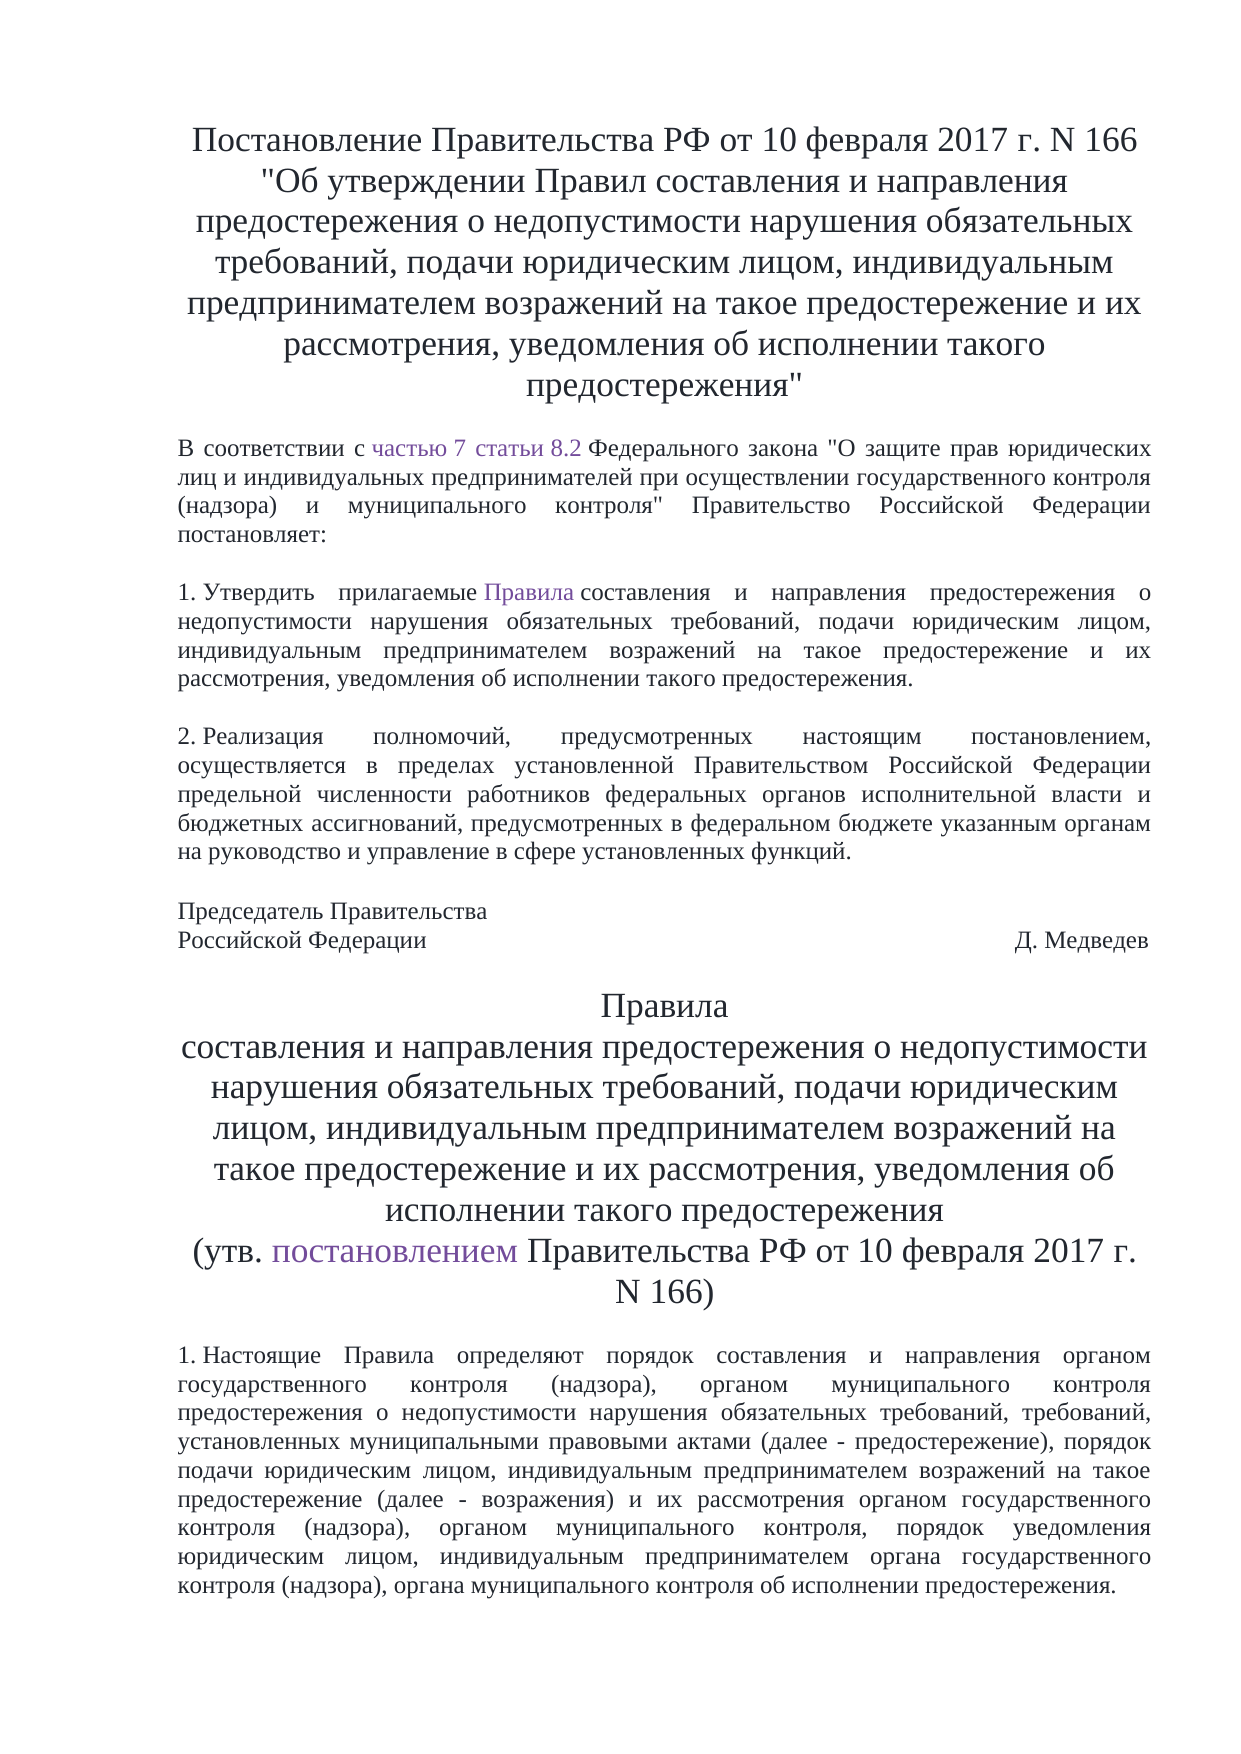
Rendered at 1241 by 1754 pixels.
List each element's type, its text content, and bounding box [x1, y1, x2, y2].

text В соответствии с частью 7 статьи 8.2 Федерального закона "О защите прав юридических лиц и индивидуальных предпринимателей при осуществлении государственного контроля (надзора) и муниципального контроля" Правительство Российской Федерации постановляет: [177, 433, 1152, 548]
table_header Председатель Правительства Российской Федерации [176, 894, 825, 955]
text 1. Настоящие Правила определяют порядок составления и направления органом государственного контроля (надзора), органом муниципального контроля предостережения о недопустимости нарушения обязательных требований, требований, установленных муниципальными правовыми актами (далее - предостережение), порядок подачи юридическим лицом, индивидуальным предпринимателем возражений на такое предостережение (далее - возражения) и их рассмотрения органом государственного контроля (надзора), органом муниципального контроля, порядок уведомления юридическим лицом, индивидуальным предпринимателем органа государственного контроля (надзора), органа муниципального контроля об исполнении предостережения. [177, 1340, 1152, 1599]
text Правила составления и направления предостережения о недопустимости нарушения обязательных требований, подачи юридическим лицом, индивидуальным предпринимателем возражений на такое предостережение и их рассмотрения, уведомления об исполнении такого предостережения (утв. постановлением Правительства РФ от 10 февраля 2017 г. N 166) [177, 984, 1152, 1311]
text Постановление Правительства РФ от 10 февраля 2017 г. N 166 "Об утверждении Правил составления и направления предостережения о недопустимости нарушения обязательных требований, подачи юридическим лицом, индивидуальным предпринимателем возражений на такое предостережение и их рассмотрения, уведомления об исполнении такого предостережения" [177, 118, 1152, 404]
table_header Д. Медведев [825, 894, 1150, 955]
text 1. Утвердить прилагаемые Правила составления и направления предостережения о недопустимости нарушения обязательных требований, подачи юридическим лицом, индивидуальным предпринимателем возражений на такое предостережение и их рассмотрения, уведомления об исполнении такого предостережения. [177, 577, 1152, 692]
text 2. Реализация полномочий, предусмотренных настоящим постановлением, осуществляется в пределах установленной Правительством Российской Федерации предельной численности работников федеральных органов исполнительной власти и бюджетных ассигнований, предусмотренных в федеральном бюджете указанным органам на руководство и управление в сфере установленных функций. [177, 721, 1152, 865]
